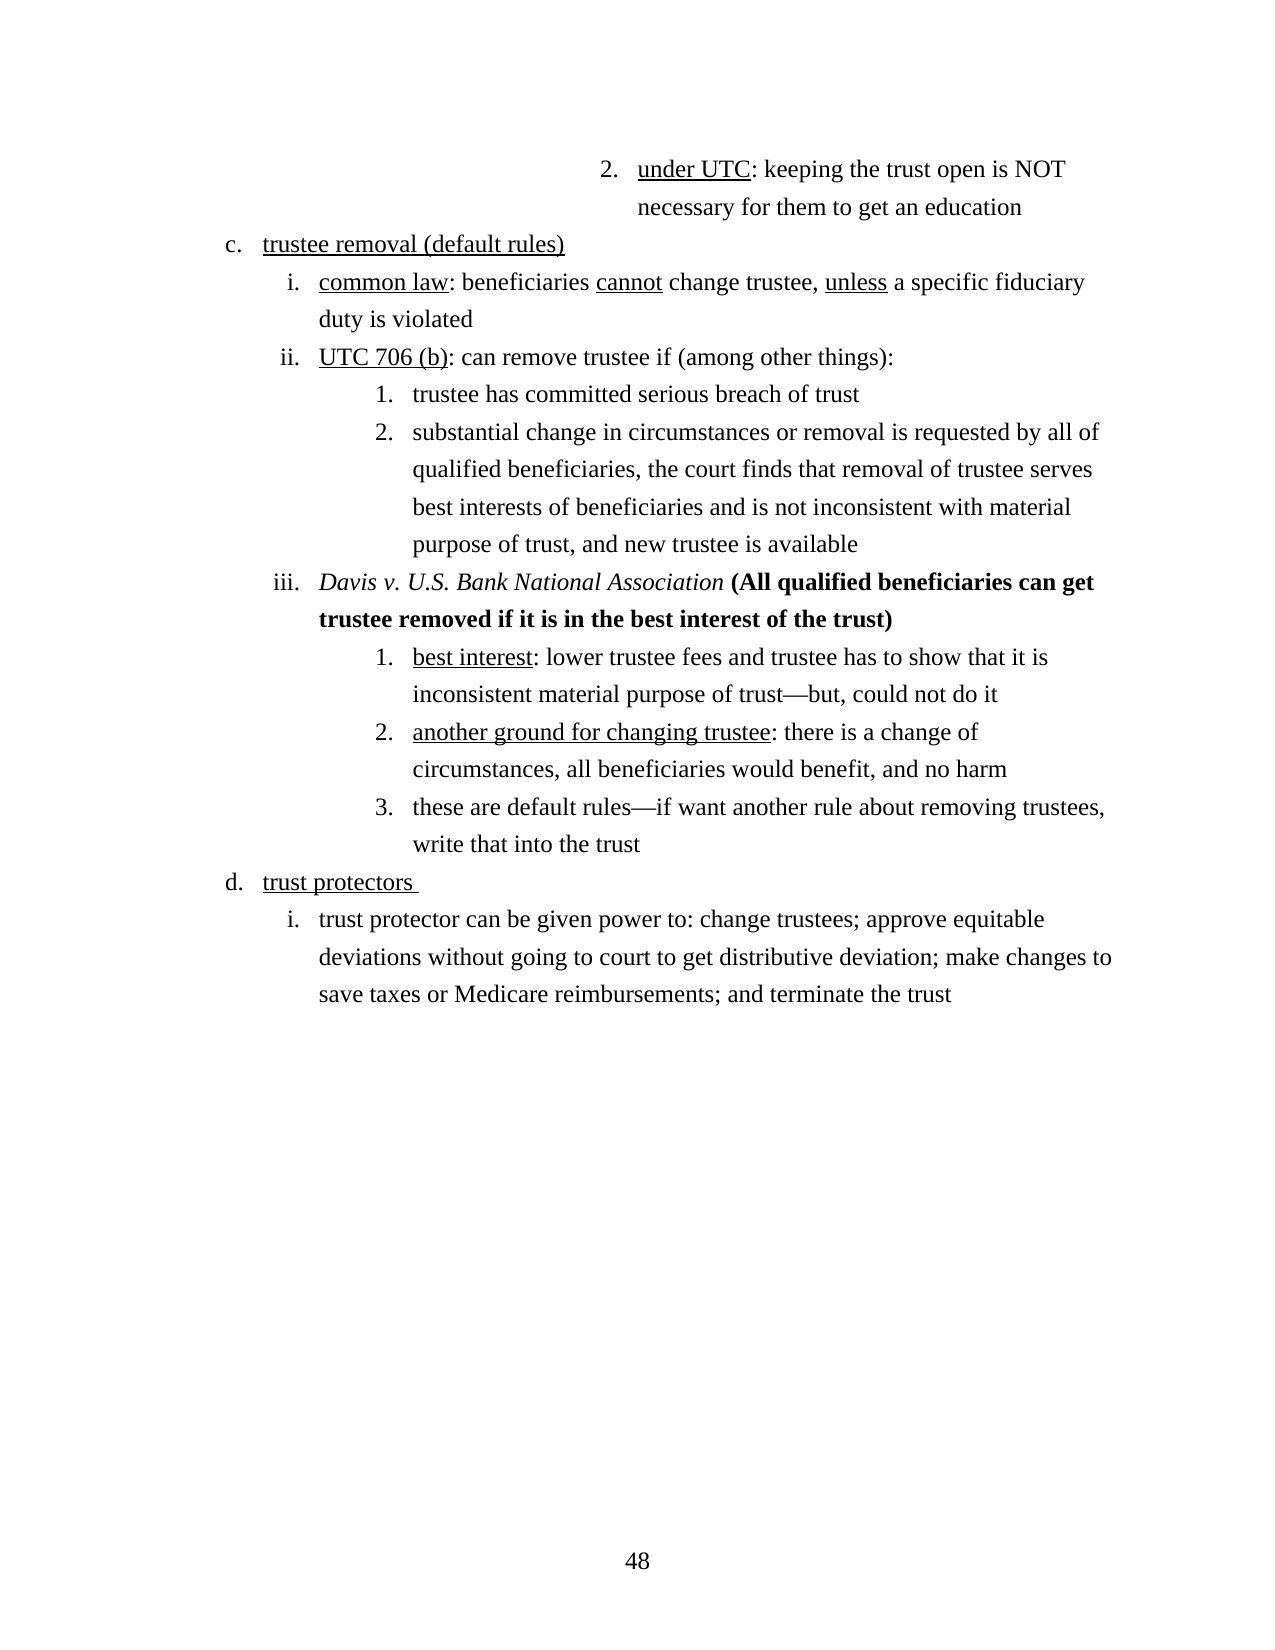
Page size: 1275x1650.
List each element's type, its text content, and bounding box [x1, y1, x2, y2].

list trustee has committed serious breach of trust [375, 375, 1125, 412]
list Davis v. U.S. Bank National Association (All qualified beneficiaries can get trustee removed if it is in the best interest of the trust) [300, 562, 1125, 637]
list under UTC: keeping the trust open is NOT necessary for them to get an education [600, 150, 1125, 225]
list UTC 706 (b): can remove trustee if (among other things): [300, 337, 1125, 375]
list another ground for changing trustee: there is a change of circumstances, all beneficiaries would benefit, and no harm [375, 712, 1125, 787]
list best interest: lower trustee fees and trustee has to show that it is inconsistent material purpose of trust—but, could not do it [375, 637, 1125, 712]
list common law: beneficiaries cannot change trustee, unless a specific fiduciary duty is violated [300, 262, 1125, 337]
list trust protectors [225, 862, 1125, 900]
list these are default rules—if want another rule about removing trustees, write that into the trust [375, 787, 1125, 862]
list trustee removal (default rules) [225, 225, 1125, 262]
list substantial change in circumstances or removal is requested by all of qualified beneficiaries, the court finds that removal of trustee serves best interests of beneficiaries and is not inconsistent with material purpose of trust, and new trustee is available [375, 412, 1125, 562]
list trust protector can be given power to: change trustees; approve equitable deviations without going to court to get distributive deviation; make changes to save taxes or Medicare reimbursements; and terminate the trust [300, 900, 1125, 1012]
